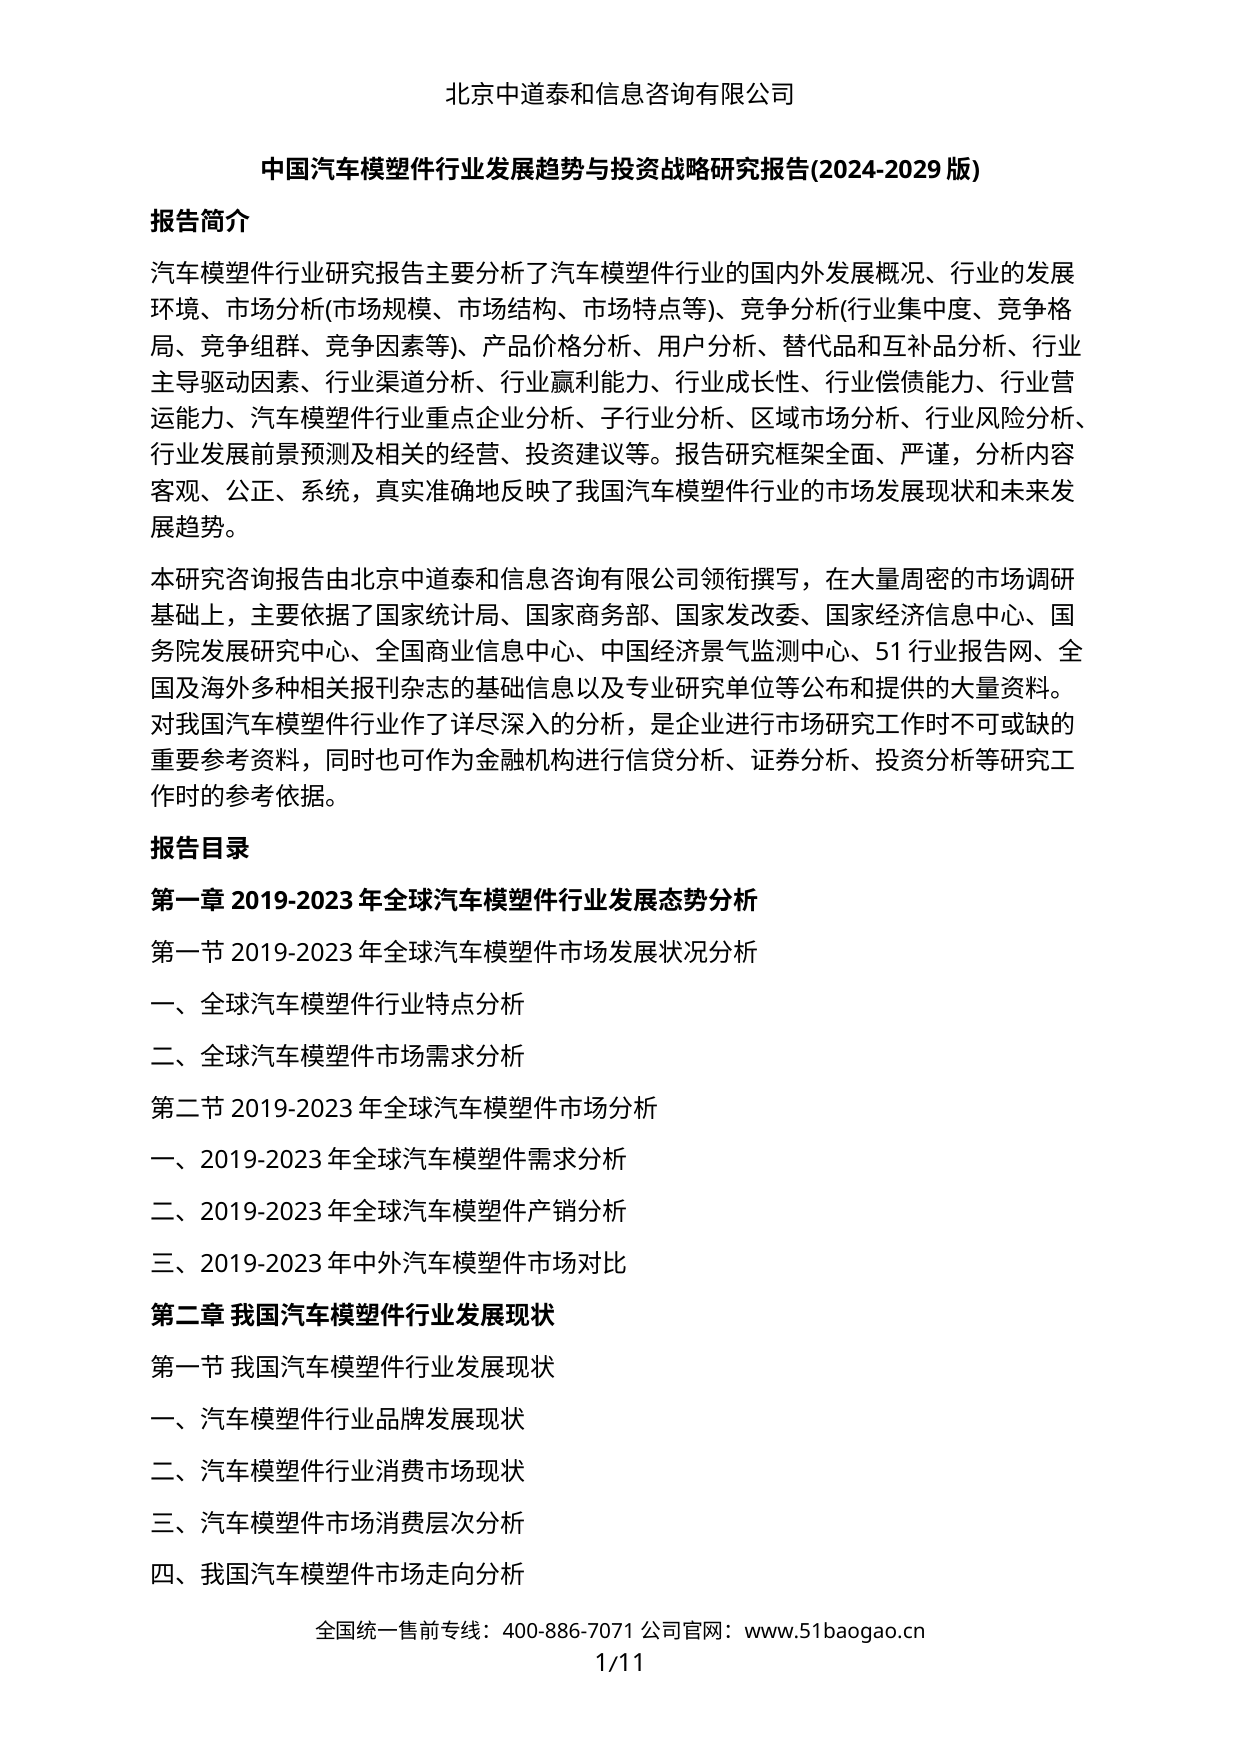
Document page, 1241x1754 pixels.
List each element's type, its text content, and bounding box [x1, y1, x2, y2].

text 第二节 2019-2023年全球汽车模塑件市场分析 [150, 1088, 1090, 1124]
text 二、全球汽车模塑件市场需求分析 [150, 1036, 1090, 1072]
text 报告目录 [150, 829, 1090, 865]
text 二、2019-2023年全球汽车模塑件产销分析 [150, 1192, 1090, 1228]
text 一、2019-2023年全球汽车模塑件需求分析 [150, 1140, 1090, 1176]
text 报告简介 [150, 202, 1090, 238]
text 四、我国汽车模塑件市场走向分析 [150, 1555, 1090, 1591]
text 第一节 我国汽车模塑件行业发展现状 [150, 1347, 1090, 1384]
text 一、汽车模塑件行业品牌发展现状 [150, 1399, 1090, 1436]
text 二、汽车模塑件行业消费市场现状 [150, 1451, 1090, 1487]
text 一、全球汽车模塑件行业特点分析 [150, 984, 1090, 1021]
text 本研究咨询报告由北京中道泰和信息咨询有限公司领衔撰写，在大量周密的市场调研基础上，主要依据了国家统计局、国家商务部、国家发改委、国家经济信息中心、国务院发展研究中心、全国商业信息中心、中国经济景气监测中心、51行业报告网、全国及海外多种相关报刊杂志的基础信息以及专业研究单位等公布和提供的大量资料。对我国汽车模塑件行业作了详尽深入的分析，是企业进行市场研究工作时不可或缺的重要参考资料，同时也可作为金融机构进行信贷分析、证券分析、投资分析等研究工作时的参考依据。 [150, 559, 1090, 813]
text 三、2019-2023年中外汽车模塑件市场对比 [150, 1244, 1090, 1280]
text 第一节 2019-2023年全球汽车模塑件市场发展状况分析 [150, 932, 1090, 969]
text 第二章 我国汽车模塑件行业发展现状 [150, 1296, 1090, 1332]
text 三、汽车模塑件市场消费层次分析 [150, 1503, 1090, 1539]
text 中国汽车模塑件行业发展趋势与投资战略研究报告(2024-2029版) [150, 150, 1090, 186]
text 第一章 2019-2023年全球汽车模塑件行业发展态势分析 [150, 881, 1090, 917]
text 汽车模塑件行业研究报告主要分析了汽车模塑件行业的国内外发展概况、行业的发展环境、市场分析(市场规模、市场结构、市场特点等)、竞争分析(行业集中度、竞争格局、竞争组群、竞争因素等)、产品价格分析、用户分析、替代品和互补品分析、行业主导驱动因素、行业渠道分析、行业赢利能力、行业成长性、行业偿债能力、行业营运能力、汽车模塑件行业重点企业分析、子行业分析、区域市场分析、行业风险分析、行业发展前景预测及相关的经营、投资建议等。报告研究框架全面、严谨，分析内容客观、公正、系统，真实准确地反映了我国汽车模塑件行业的市场发展现状和未来发展趋势。 [150, 254, 1090, 544]
